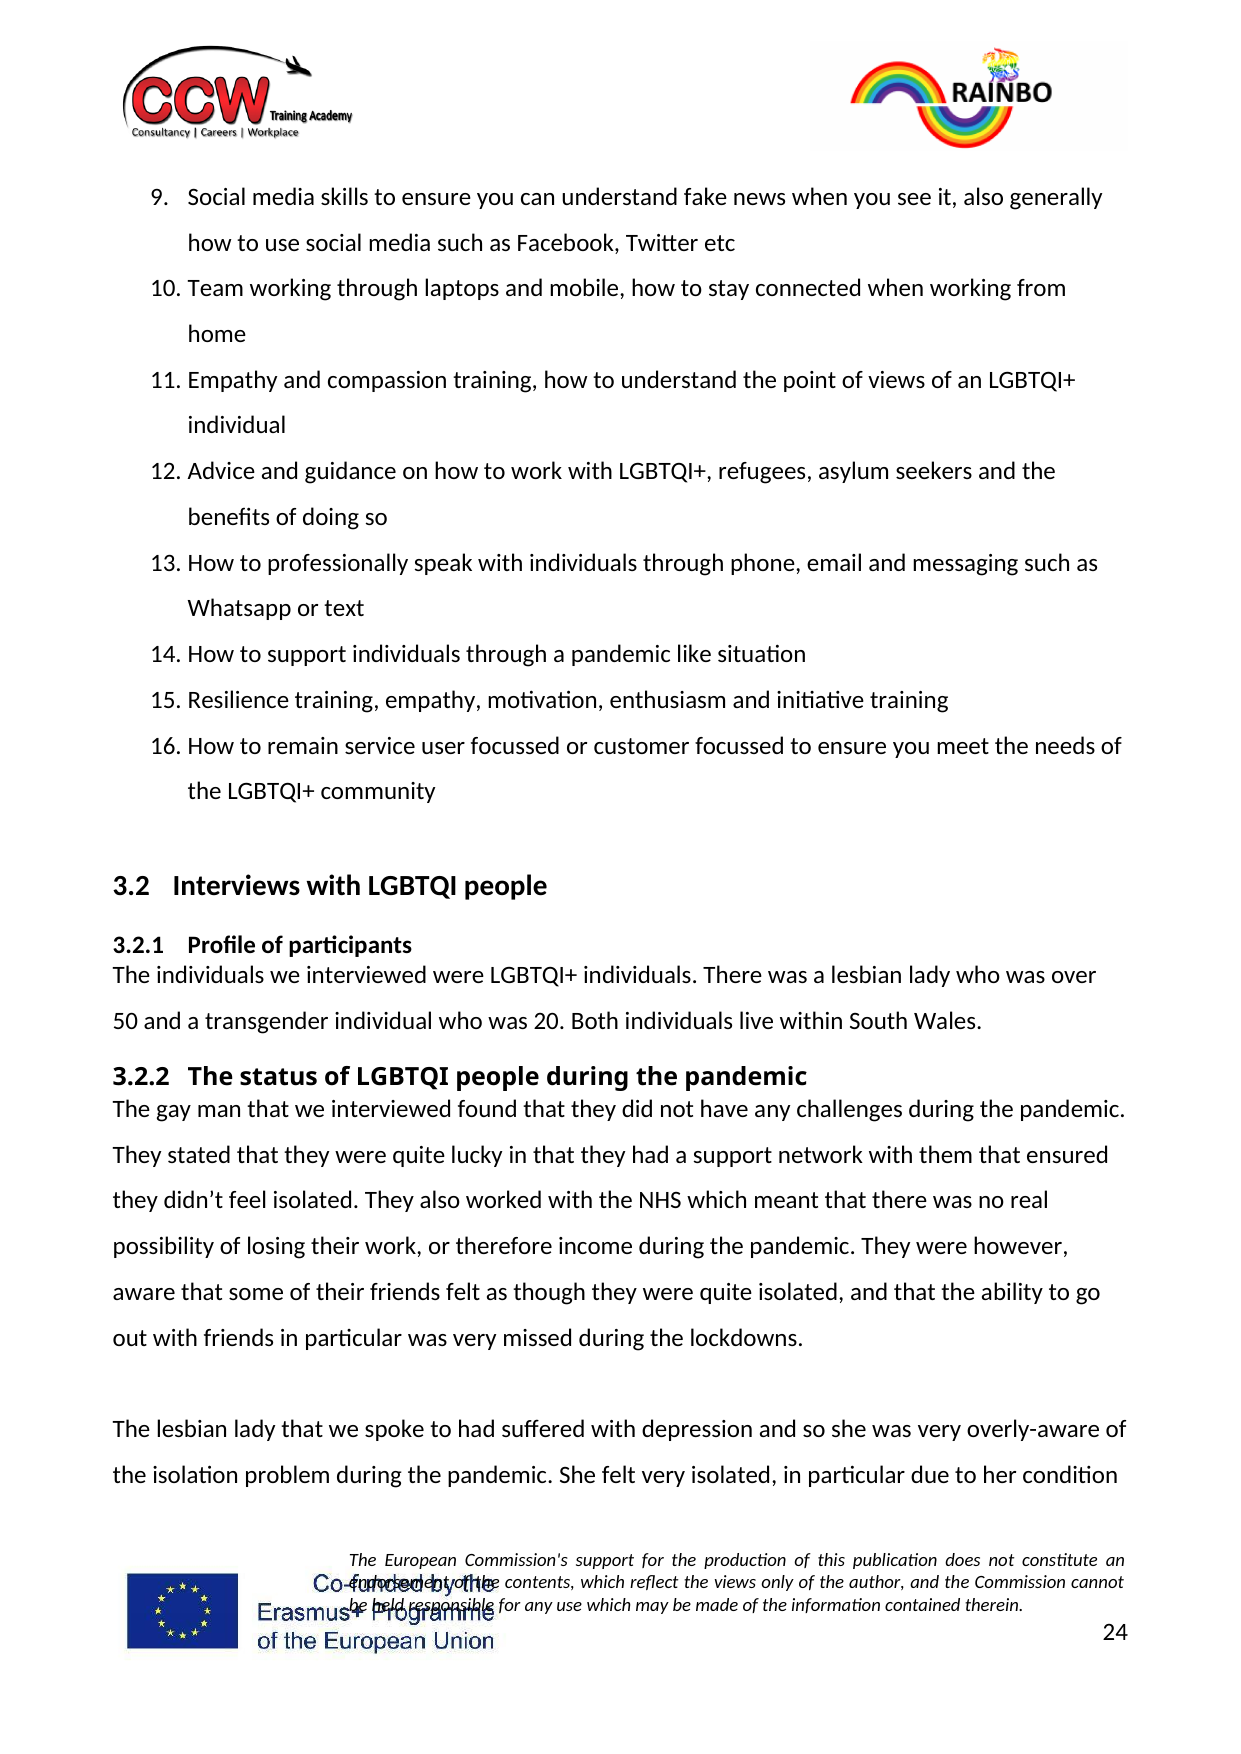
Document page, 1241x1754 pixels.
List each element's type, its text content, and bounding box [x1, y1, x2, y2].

subtitle Profile of participants [112, 929, 1128, 959]
list Social media skills to ensure you can understand fake news when you see it, also generally how to use social media such as Facebook, Twitter etc [150, 181, 1128, 257]
list Empathy and compassion training, how to understand the point of views of an LGBTQI+ individual [150, 364, 1128, 440]
list Team working through laptops and mobile, how to stay connected when working from home [150, 272, 1128, 349]
list How to professionally speak with individuals through phone, email and messaging such as Whatsapp or text [150, 547, 1128, 623]
list Resilience training, empathy, motivation, enthusiasm and initiative training [150, 684, 1128, 714]
list Advice and guidance on how to work with LGBTQI+, refugees, asylum seekers and the benefits of doing so [150, 455, 1128, 532]
picture [104, 1552, 513, 1670]
subtitle Interviews with LGBTQI people [112, 867, 1128, 903]
list How to remain service user focussed or customer focussed to ensure you meet the needs of the LGBTQI+ community [150, 730, 1128, 806]
text The gay man that we interviewed found that they did not have any challenges during the pandemic. They stated that they were quite lucky in that they had a support network with them that ensured they didn’t feel isolated. They also worked with the NHS which meant that there was no real possibility of losing their work, or therefore income during the pandemic. They were however, aware that some of their friends felt as though they were quite isolated, and that the ability to go out with friends in particular was very missed during the lockdowns. [112, 1093, 1128, 1352]
list How to support individuals through a pandemic like situation [150, 638, 1128, 669]
text The individuals we interviewed were LGBTQI+ individuals. There was a lesbian lady who was over 50 and a transgender individual who was 20. Both individuals live within South Wales. [112, 959, 1128, 1036]
picture [810, 41, 1128, 151]
subtitle The status of LGBTQI people during the pandemic [112, 1059, 1128, 1093]
picture [112, 32, 359, 151]
